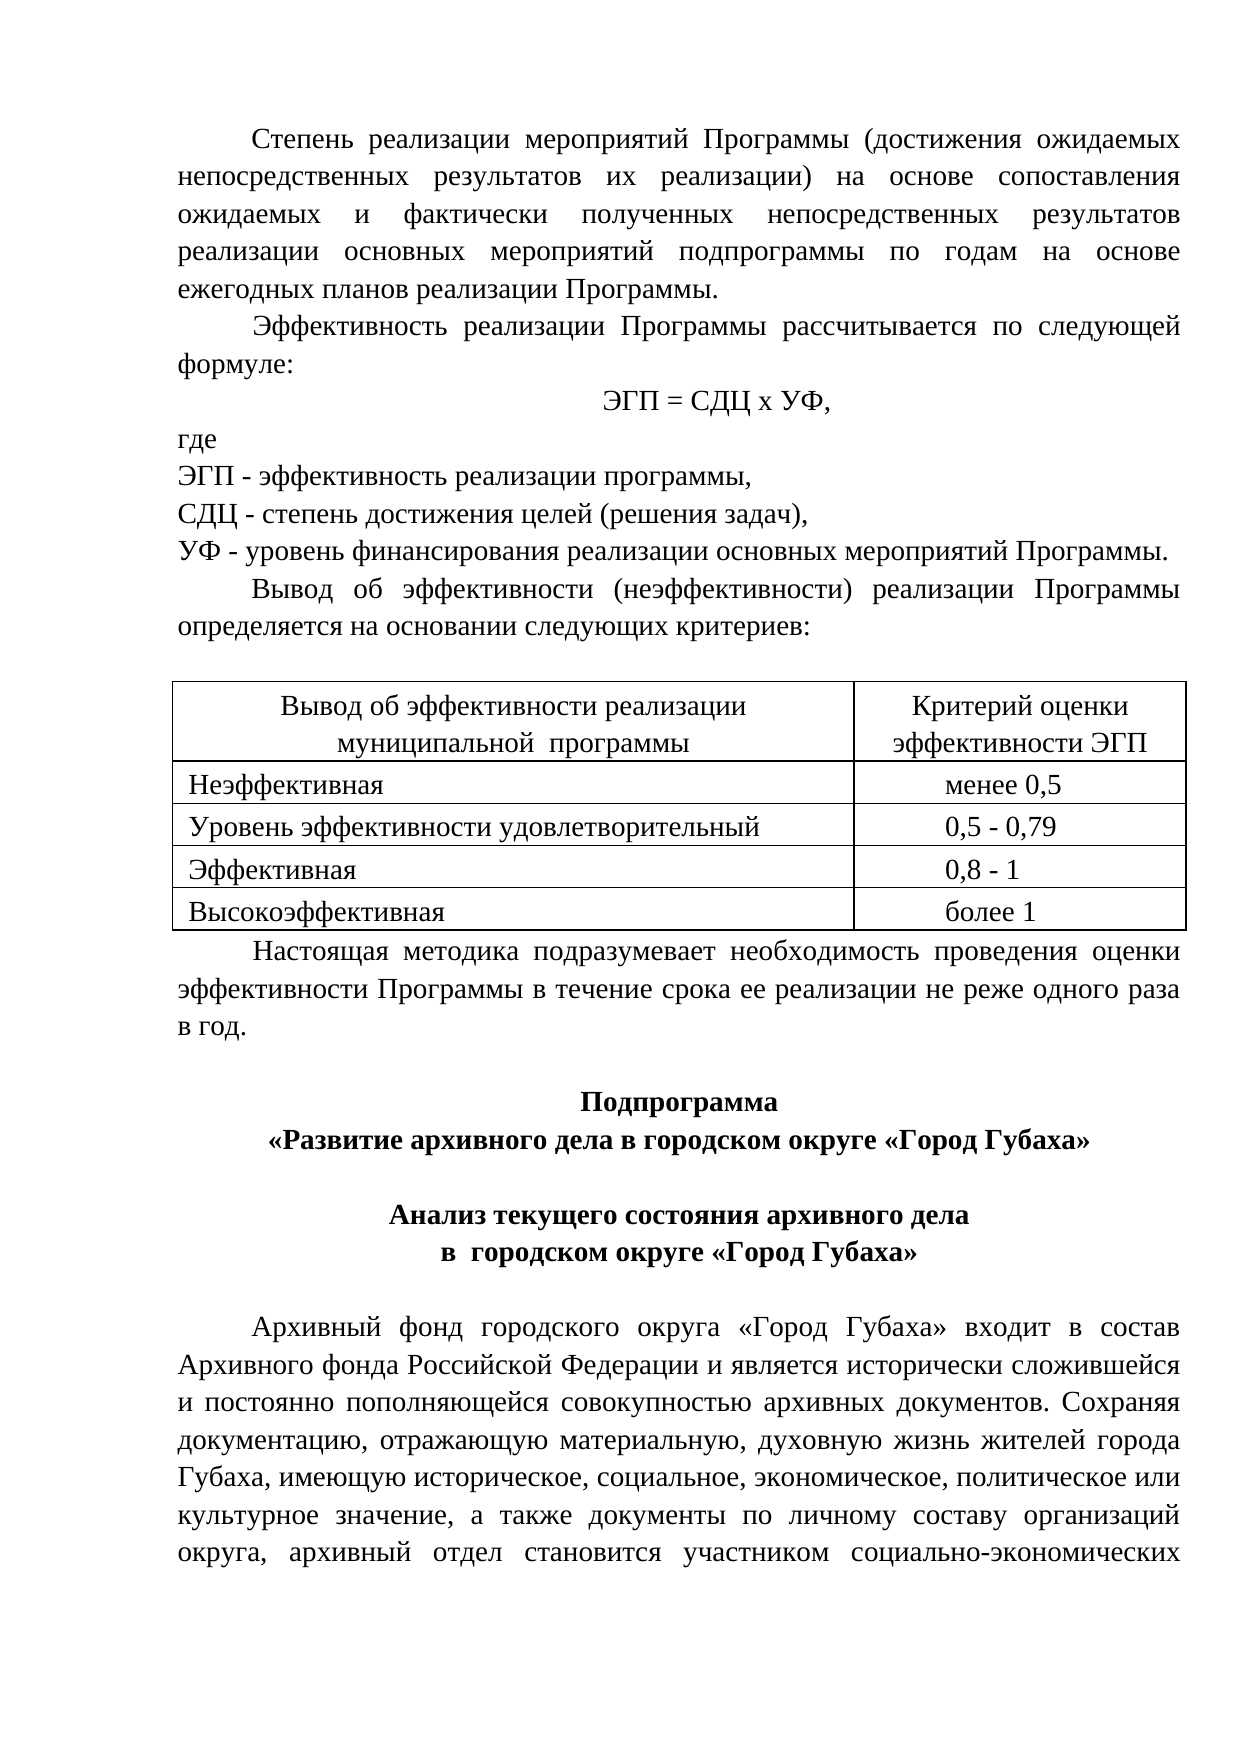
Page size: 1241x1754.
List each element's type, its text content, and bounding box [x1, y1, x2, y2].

text Настоящая методика подразумевает необходимость проведения оценки эффективности Программы в течение срока ее реализации не реже одного раза в год. [177, 931, 1181, 1043]
text УФ - уровень финансирования реализации основных мероприятий Программы. [177, 531, 1181, 568]
table_cell Уровень эффективности удовлетворительный [173, 804, 853, 845]
table_cell 0,5 - 0,79 [855, 804, 1185, 845]
text Подпрограмма [177, 1081, 1181, 1118]
text Степень реализации мероприятий Программы (достижения ожидаемых непосредственных результатов их реализации) на основе сопоставления ожидаемых и фактически полученных непосредственных результатов реализации основных мероприятий подпрограммы по годам на основе ежегодных планов реализации Программы. [177, 118, 1181, 306]
table_cell 0,8 - 1 [855, 846, 1185, 887]
table_cell Неэффективная [173, 762, 853, 802]
table_cell менее 0,5 [855, 762, 1185, 802]
text где ЭГП - эффективность реализации программы, [177, 418, 1181, 493]
text Эффективность реализации Программы рассчитывается по следующей формуле: [177, 306, 1181, 381]
text ЭГП = СДЦ x УФ, [177, 381, 1181, 418]
text СДЦ - степень достижения целей (решения задач), [177, 493, 1181, 531]
text Анализ текущего состояния архивного дела [177, 1193, 1181, 1231]
text в городском округе «Город Губаха» [177, 1231, 1181, 1268]
table_header Вывод об эффективности реализации муниципальной программы [173, 682, 853, 760]
table_cell более 1 [855, 888, 1185, 929]
text «Развитие архивного дела в городском округе «Город Губаха» [177, 1118, 1181, 1156]
text Вывод об эффективности (неэффективности) реализации Программы определяется на основании следующих критериев: [177, 568, 1181, 643]
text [177, 1306, 1181, 1568]
table_header Критерий оценки эффективности ЭГП [855, 682, 1185, 760]
table_cell Высокоэффективная [173, 888, 853, 929]
table_cell Эффективная [173, 846, 853, 887]
